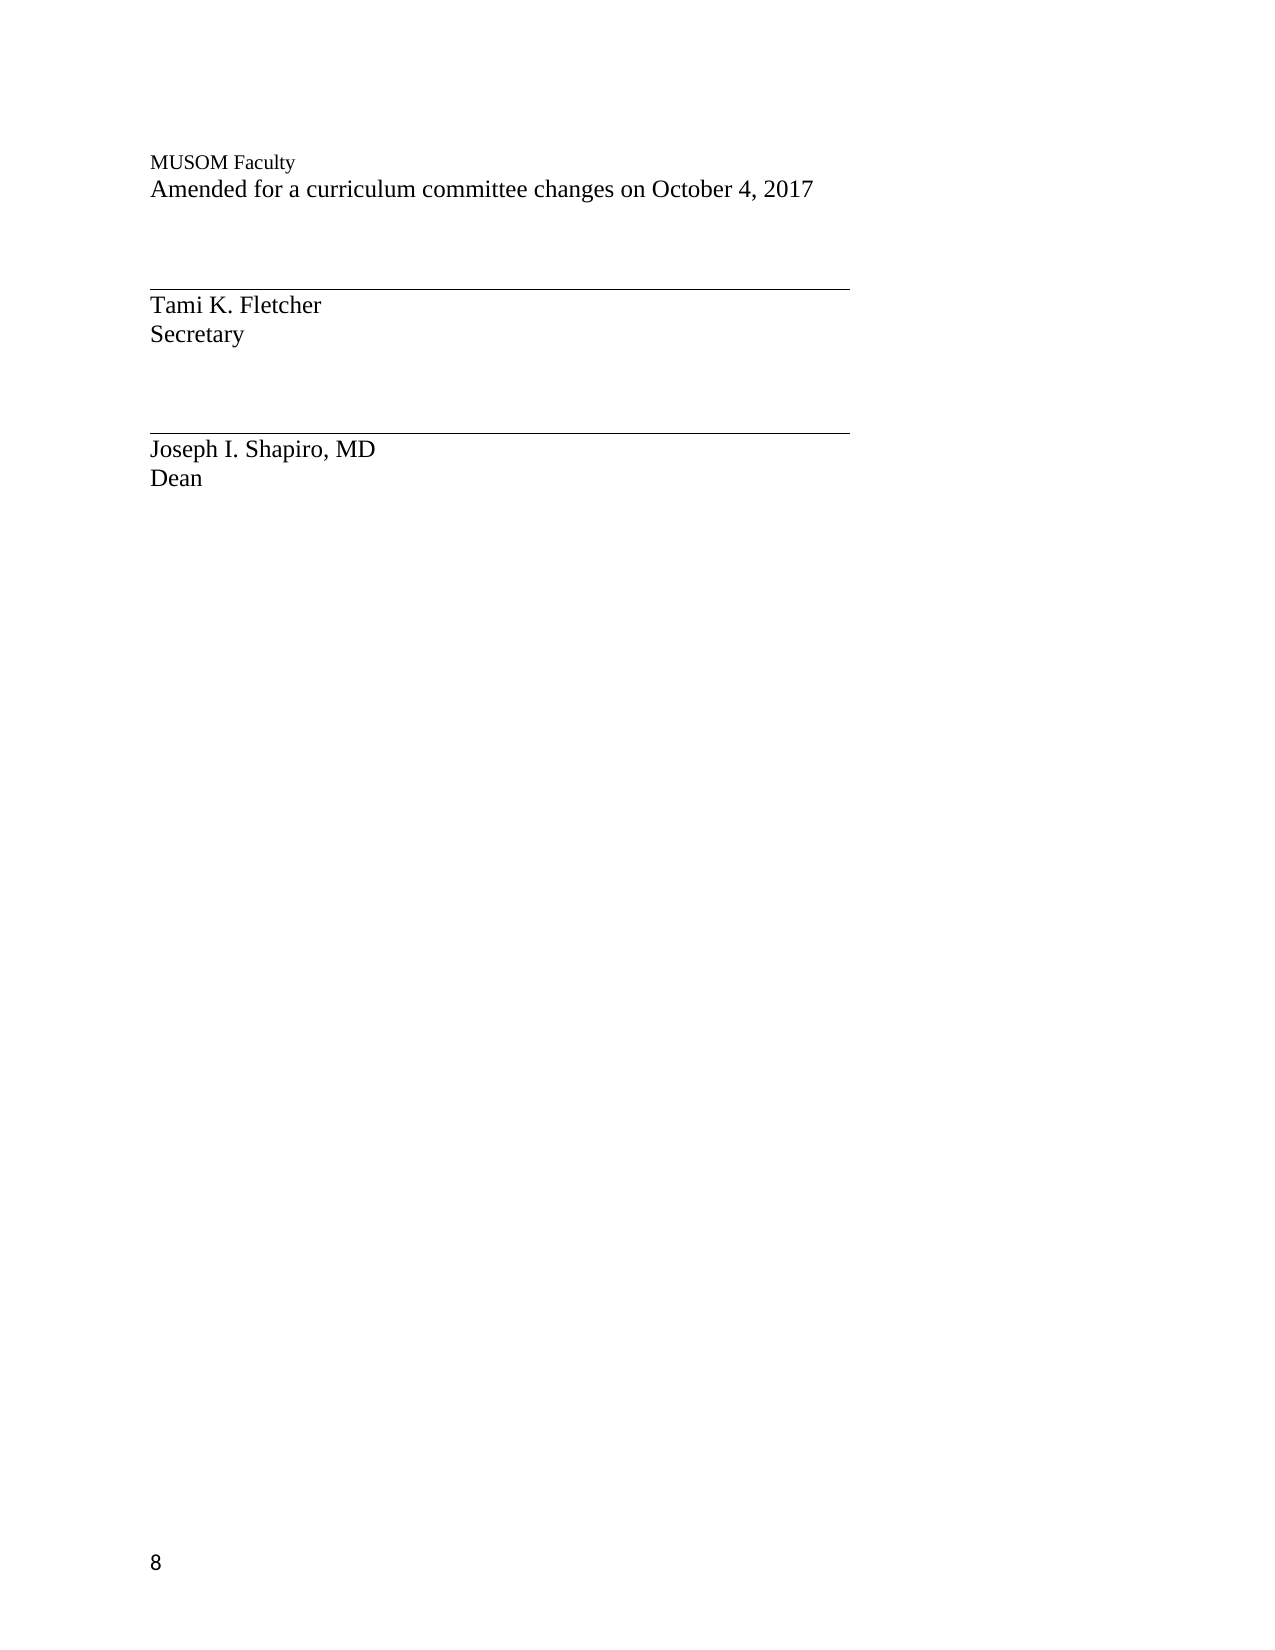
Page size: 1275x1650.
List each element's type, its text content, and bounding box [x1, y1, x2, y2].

text Tami K. Fletcher Secretary [150, 290, 406, 347]
text Joseph I. Shapiro, MD Dean [150, 434, 394, 492]
text Amended for a curriculum committee changes on October 4, 2017 [150, 174, 1164, 203]
